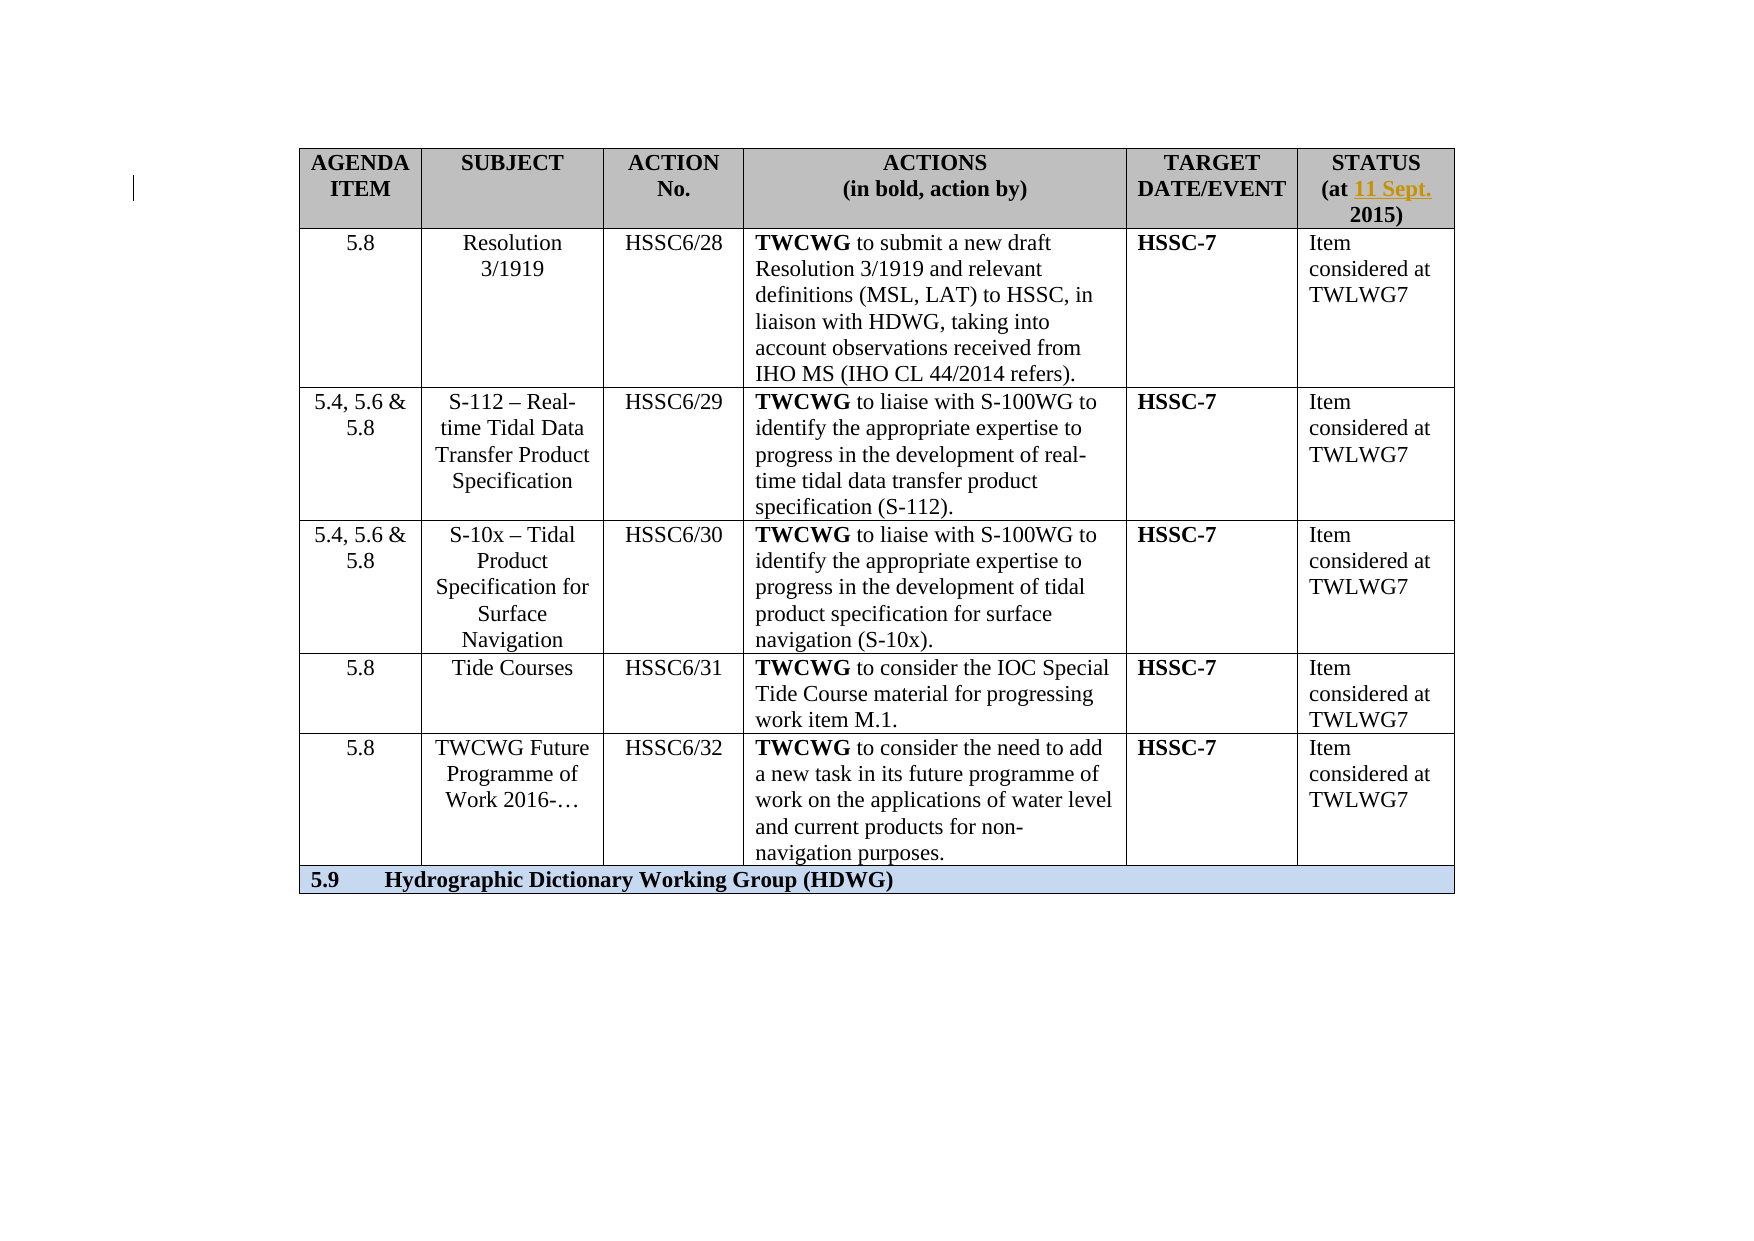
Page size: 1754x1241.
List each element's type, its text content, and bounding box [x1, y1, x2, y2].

table_cell 5.9 Hydrographic Dictionary Working Group (HDWG) [300, 866, 1454, 893]
table_cell TWCWG to consider the IOC Special Tide Course material for progressing work item M.1. [744, 654, 1126, 733]
table_header ACTIONS (in bold, action by) [744, 149, 1126, 228]
table_cell HSSC-7 [1127, 388, 1297, 520]
table_cell TWCWG to consider the need to add a new task in its future programme of work on the applications of water level and current products for non-navigation purposes. [744, 734, 1126, 865]
table_cell TWCWG to liaise with S-100WG to identify the appropriate expertise to progress in the development of tidal product specification for surface navigation (S-10x). [744, 521, 1126, 652]
table_cell S-10x – Tidal Product Specification for Surface Navigation [422, 521, 603, 652]
table_cell Item considered at TWLWG7 [1298, 388, 1454, 520]
table_cell Resolution 3/1919 [422, 229, 603, 387]
table_cell 5.8 [300, 229, 421, 387]
table_cell TWCWG to submit a new draft Resolution 3/1919 and relevant definitions (MSL, LAT) to HSSC, in liaison with HDWG, taking into account observations received from IHO MS (IHO CL 44/2014 refers). [744, 229, 1126, 387]
table_header AGENDA ITEM [300, 149, 421, 228]
table_header TARGET DATE/EVENT [1127, 149, 1297, 228]
table_cell TWCWG to liaise with S-100WG to identify the appropriate expertise to progress in the development of real-time tidal data transfer product specification (S-112). [744, 388, 1126, 520]
table_cell S-112 – Real-time Tidal Data Transfer Product Specification [422, 388, 603, 520]
table_header SUBJECT [422, 149, 603, 228]
table_cell HSSC-7 [1127, 521, 1297, 652]
table_cell 5.4, 5.6 & 5.8 [300, 388, 421, 520]
table_cell HSSC6/30 [604, 521, 743, 652]
table_cell HSSC-7 [1127, 734, 1297, 865]
table_cell HSSC6/32 [604, 734, 743, 865]
table_cell Item considered at TWLWG7 [1298, 521, 1454, 652]
table_cell Item considered at TWLWG7 [1298, 654, 1454, 733]
table_cell HSSC-7 [1127, 654, 1297, 733]
table_cell Tide Courses [422, 654, 603, 733]
table_cell HSSC6/29 [604, 388, 743, 520]
table_cell 5.4, 5.6 & 5.8 [300, 521, 421, 652]
table_cell Item considered at TWLWG7 [1298, 734, 1454, 865]
table_cell HSSC6/31 [604, 654, 743, 733]
table_cell HSSC6/28 [604, 229, 743, 387]
table_cell TWCWG Future Programme of Work 2016-… [422, 734, 603, 865]
table_header ACTION No. [604, 149, 743, 228]
table_header STATUS (at 2015) [1298, 149, 1454, 228]
table_cell 5.8 [300, 734, 421, 865]
table_cell Item considered at TWLWG7 [1298, 229, 1454, 387]
table_cell HSSC-7 [1127, 229, 1297, 387]
table_cell 5.8 [300, 654, 421, 733]
